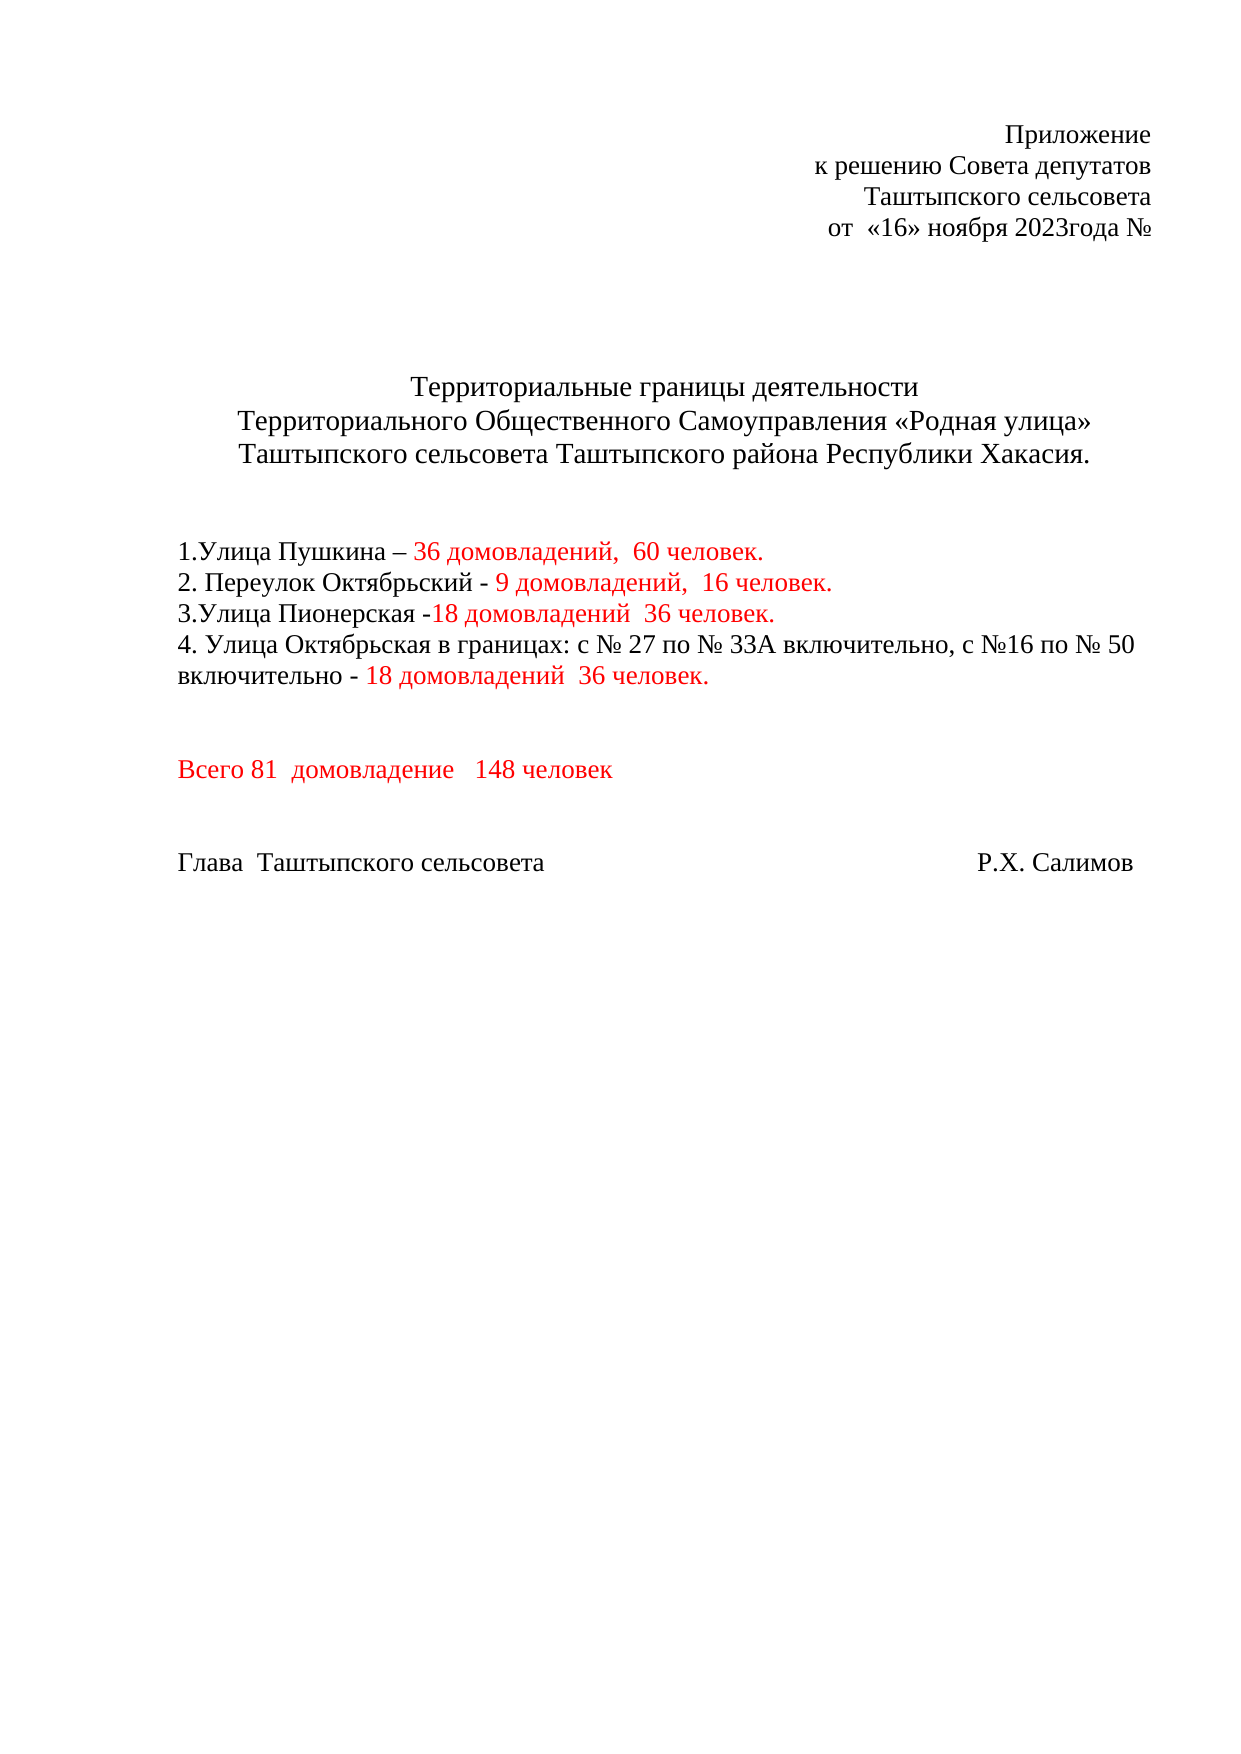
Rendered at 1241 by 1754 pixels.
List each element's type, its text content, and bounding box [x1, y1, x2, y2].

text Таштыпского сельсовета Таштыпского района Республики Хакасия. [177, 436, 1152, 470]
text Глава Таштыпского сельсовета Р.Х. Салимов [177, 846, 1152, 877]
text Таштыпского сельсовета [177, 180, 1152, 212]
text Территориальные границы деятельности [177, 369, 1152, 403]
text 2. Переулок Октябрьский - 9 домовладений, 16 человек. [177, 566, 1152, 597]
text Территориального Общественного Самоуправления «Родная улица» [177, 403, 1152, 436]
text 4. Улица Октябрьская в границах: с № 27 по № 33А включительно, с №16 по № 50 включительно - 18 домовладений 36 человек. [177, 628, 1152, 690]
text Всего 81 домовладение 148 человек [177, 753, 1152, 784]
text 1.Улица Пушкина – 36 домовладений, 60 человек. [177, 535, 1152, 566]
text Приложение [177, 118, 1152, 149]
text от «16» ноября 2023года № [177, 212, 1152, 243]
text 3.Улица Пионерская -18 домовладений 36 человек. [177, 597, 1152, 628]
text к решению Совета депутатов [177, 149, 1152, 180]
